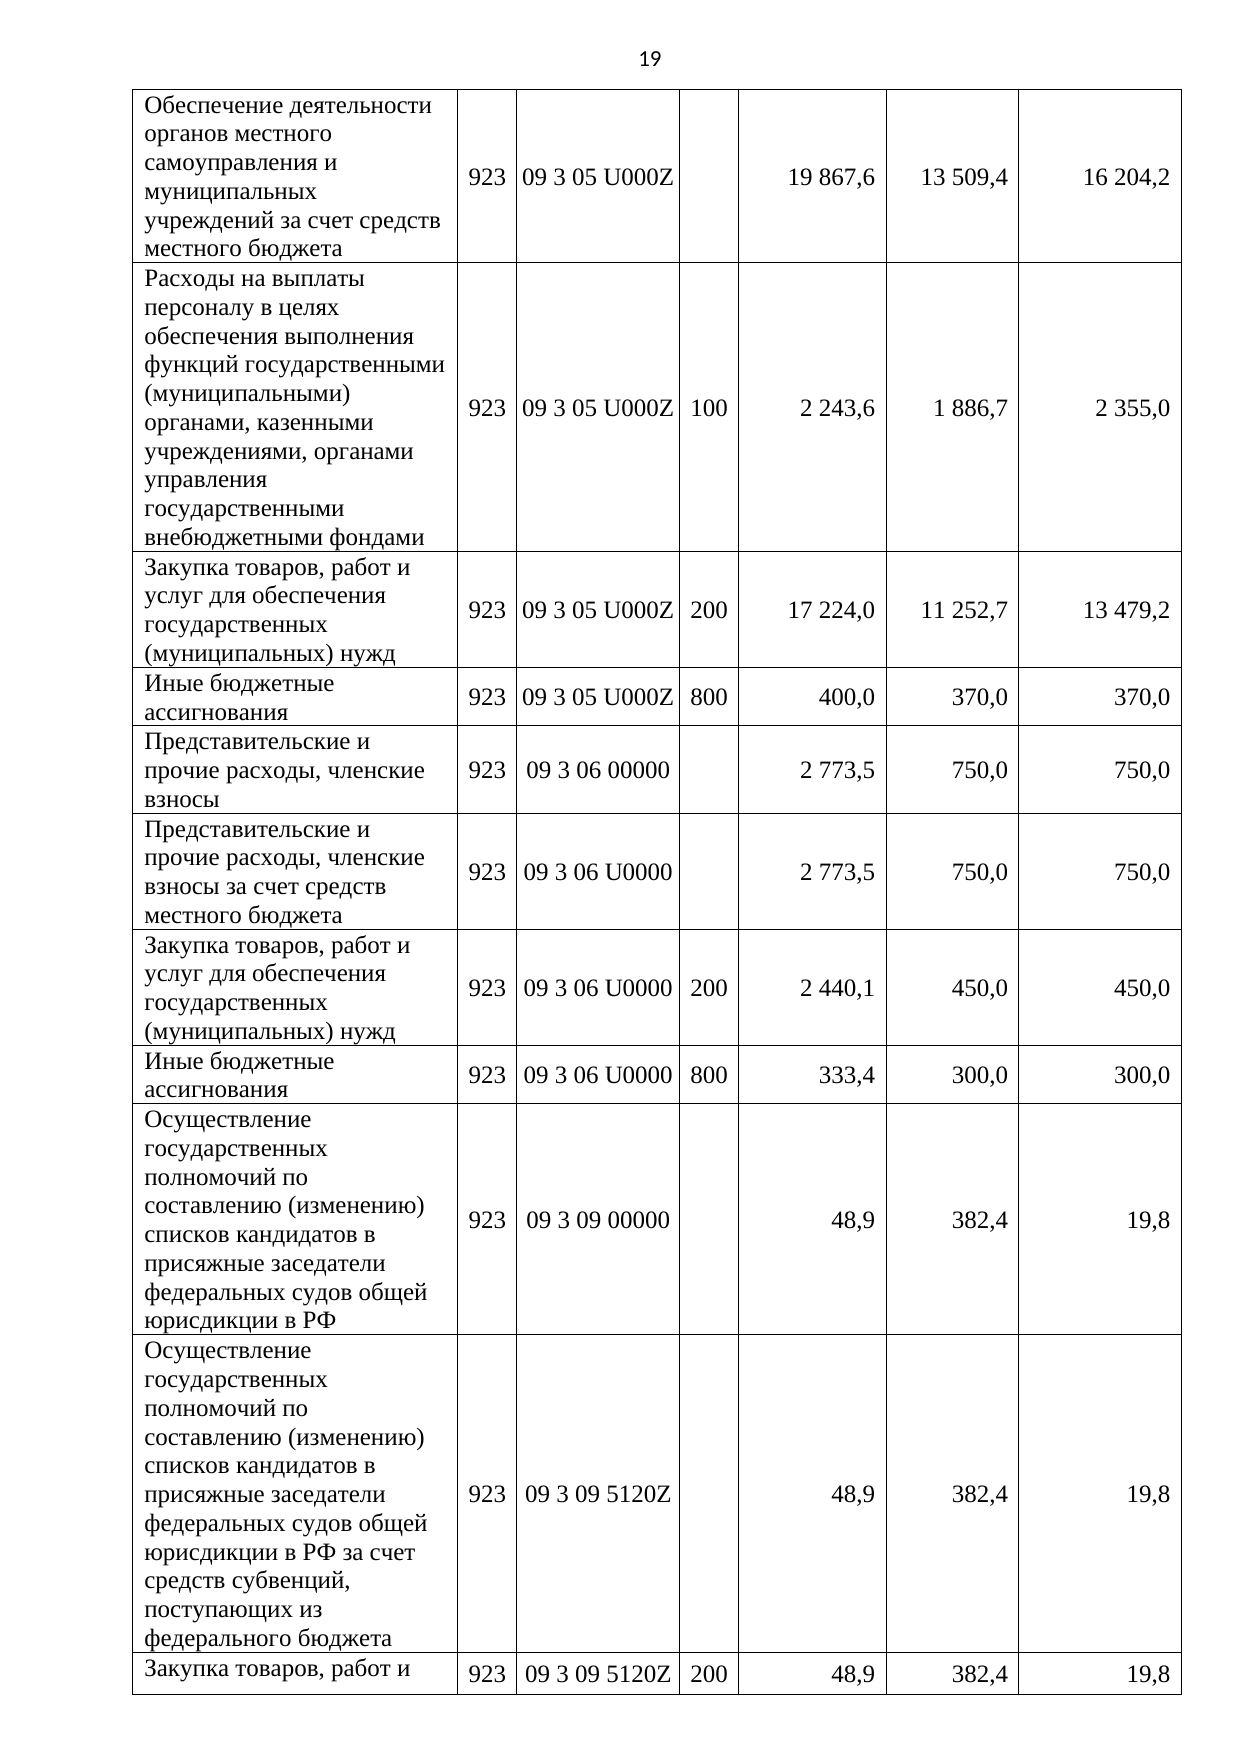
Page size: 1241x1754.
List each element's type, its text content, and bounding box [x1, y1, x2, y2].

table_cell Представительские и прочие расходы, членские взносы за счет средств местного бюджета [133, 814, 457, 929]
table_cell 400,0 [739, 668, 886, 725]
table_cell 750,0 [1019, 726, 1181, 813]
table_cell 09 3 06 U0000 [517, 814, 679, 929]
table_cell Закупка товаров, работ и услуг для обеспечения государственных (муниципальных) нужд [133, 552, 457, 667]
table_cell 800 [680, 668, 738, 725]
table_cell 1 886,7 [887, 263, 1018, 551]
table_cell 48,9 [739, 1653, 886, 1694]
table_cell 09 3 05 U000Z [517, 552, 679, 667]
table_cell 450,0 [887, 930, 1018, 1045]
table_cell 200 [680, 1653, 738, 1694]
table_cell 09 3 09 5120Z [517, 1335, 679, 1652]
table_cell 923 [458, 1335, 516, 1652]
table_cell Расходы на выплаты персоналу в целях обеспечения выполнения функций государственными (муниципальными) органами, казенными учреждениями, органами управления государственными внебюджетными фондами [133, 263, 457, 551]
table_cell 17 224,0 [739, 552, 886, 667]
table_cell Иные бюджетные ассигнования [133, 1046, 457, 1103]
table_cell 333,4 [739, 1046, 886, 1103]
table_cell 750,0 [887, 726, 1018, 813]
table_cell Закупка товаров, работ и услуг для обеспечения государственных (муниципальных) нужд [133, 930, 457, 1045]
table_cell 200 [680, 930, 738, 1045]
table_cell 09 3 09 5120Z [517, 1653, 679, 1694]
table_cell 48,9 [739, 1104, 886, 1334]
table_cell 19,8 [1019, 1335, 1181, 1652]
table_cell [133, 1653, 457, 1694]
table_cell 923 [458, 930, 516, 1045]
table_cell 382,4 [887, 1104, 1018, 1334]
table_cell [680, 726, 738, 813]
table_cell 923 [458, 668, 516, 725]
table_cell 923 [458, 814, 516, 929]
table_cell 100 [680, 263, 738, 551]
table_cell Осуществление государственных полномочий по составлению (изменению) списков кандидатов в приcяжные заседатели федеральных судов общей юрисдикции в РФ [133, 1104, 457, 1334]
table_cell 923 [458, 1653, 516, 1694]
table_cell Обеспечение деятельности органов местного самоуправления и муниципальных учреждений за счет средств местного бюджета [133, 90, 457, 262]
table_cell 382,4 [887, 1653, 1018, 1694]
table_cell Представительские и прочие расходы, членские взносы [133, 726, 457, 813]
table_cell 48,9 [739, 1335, 886, 1652]
table_cell 2 773,5 [739, 726, 886, 813]
table_cell 300,0 [1019, 1046, 1181, 1103]
table_cell 11 252,7 [887, 552, 1018, 667]
table_cell 450,0 [1019, 930, 1181, 1045]
table_cell 13 509,4 [887, 90, 1018, 262]
table_cell 09 3 05 U000Z [517, 263, 679, 551]
table_cell 09 3 09 00000 [517, 1104, 679, 1334]
table_cell 750,0 [1019, 814, 1181, 929]
table_cell [680, 1104, 738, 1334]
table_cell [680, 90, 738, 262]
table_cell [680, 1335, 738, 1652]
table_cell 923 [458, 1104, 516, 1334]
table_cell 2 440,1 [739, 930, 886, 1045]
table_cell 09 3 05 U000Z [517, 668, 679, 725]
table_cell 370,0 [1019, 668, 1181, 725]
table_cell 923 [458, 90, 516, 262]
table_cell 923 [458, 552, 516, 667]
table_cell 2 243,6 [739, 263, 886, 551]
table_cell 800 [680, 1046, 738, 1103]
table_cell 200 [680, 552, 738, 667]
table_cell 19,8 [1019, 1653, 1181, 1694]
table_cell 09 3 06 U0000 [517, 930, 679, 1045]
table_cell 300,0 [887, 1046, 1018, 1103]
table_cell 382,4 [887, 1335, 1018, 1652]
table_cell 2 355,0 [1019, 263, 1181, 551]
table_cell 13 479,2 [1019, 552, 1181, 667]
table_cell 923 [458, 263, 516, 551]
table_cell Осуществление государственных полномочий по составлению (изменению) списков кандидатов в приcяжные заседатели федеральных судов общей юрисдикции в РФ за счет средств субвенций, поступающих из федерального бюджета [133, 1335, 457, 1652]
table_cell 16 204,2 [1019, 90, 1181, 262]
table_cell 09 3 05 U000Z [517, 90, 679, 262]
table_cell 923 [458, 726, 516, 813]
table_cell 370,0 [887, 668, 1018, 725]
table_cell 19,8 [1019, 1104, 1181, 1334]
table_cell 923 [458, 1046, 516, 1103]
table_cell 09 3 06 U0000 [517, 1046, 679, 1103]
table_cell 2 773,5 [739, 814, 886, 929]
table_cell 750,0 [887, 814, 1018, 929]
table_cell Иные бюджетные ассигнования [133, 668, 457, 725]
table_cell 19 867,6 [739, 90, 886, 262]
table_cell 09 3 06 00000 [517, 726, 679, 813]
table_cell [680, 814, 738, 929]
